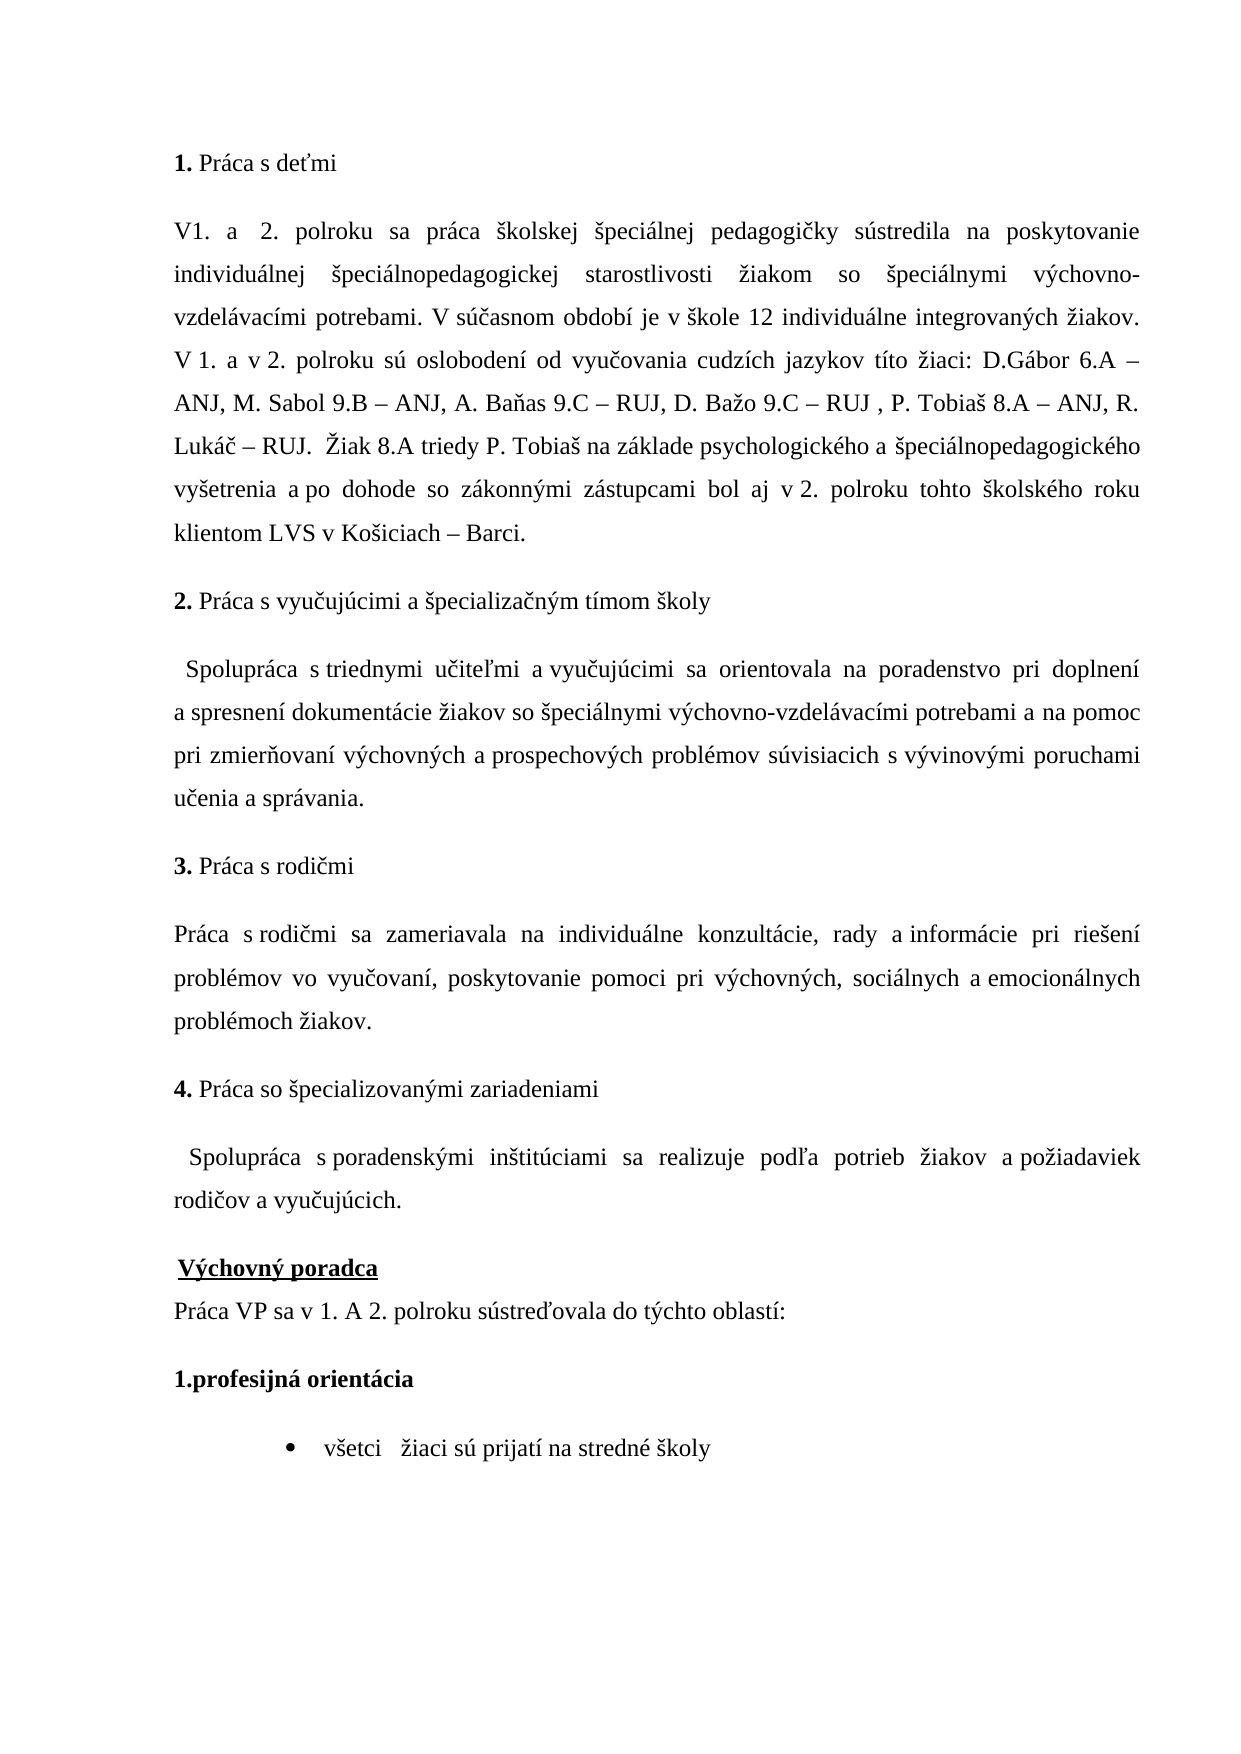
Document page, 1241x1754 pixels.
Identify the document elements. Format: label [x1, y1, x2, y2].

table_cell [148, 148, 1240, 1498]
